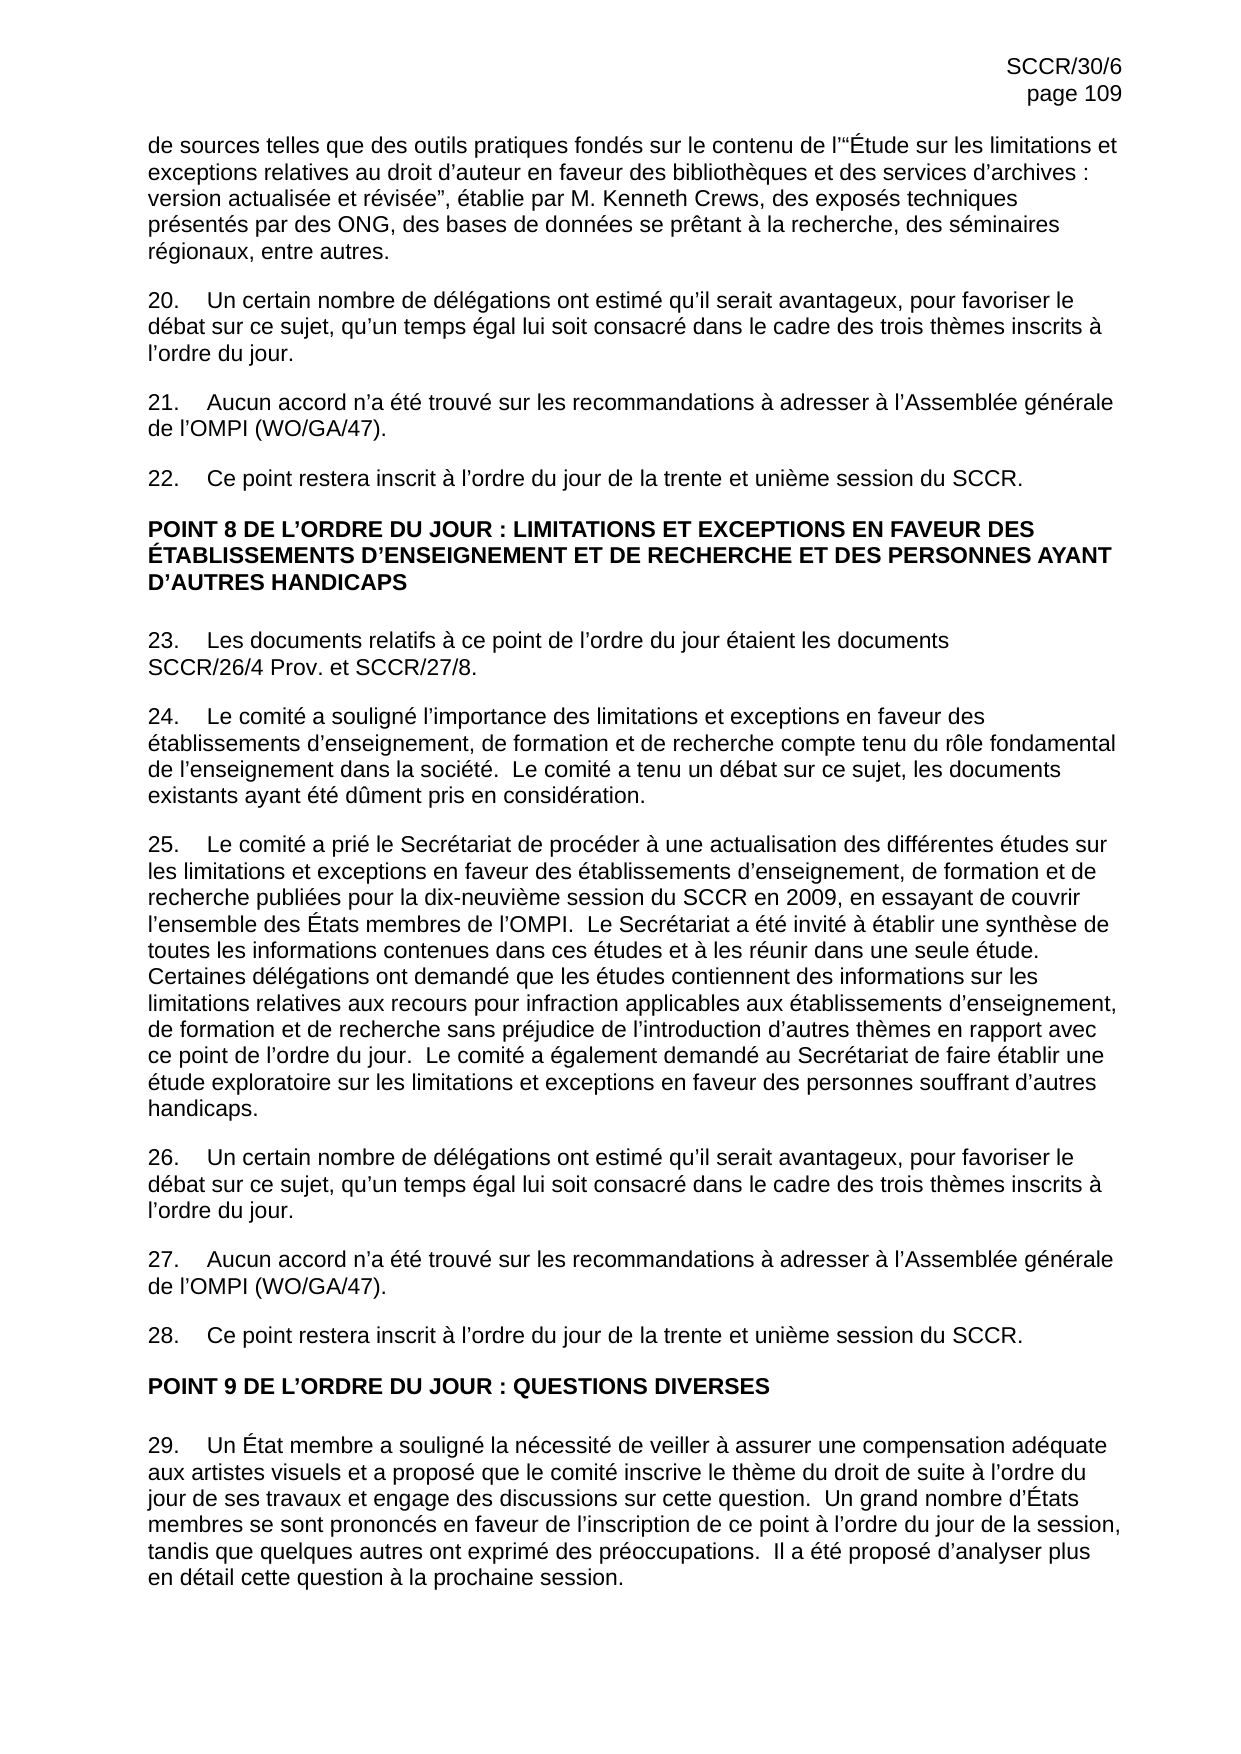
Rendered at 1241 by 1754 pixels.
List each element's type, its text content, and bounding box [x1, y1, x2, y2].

text Un certain nombre de délégations ont estimé qu’il serait avantageux, pour favoriser le débat sur ce sujet, qu’un temps égal lui soit consacré dans le cadre des trois thèmes inscrits à l’ordre du jour. [148, 287, 1122, 366]
text Le comité a souligné l’importance des limitations et exceptions en faveur des établissements d’enseignement, de formation et de recherche compte tenu du rôle fondamental de l’enseignement dans la société. Le comité a tenu un débat sur ce sujet, les documents existants ayant été dûment pris en considération. [148, 703, 1122, 808]
text Aucun accord n’a été trouvé sur les recommandations à adresser à l’Assemblée générale de l’OMPI (WO/GA/47). [148, 389, 1122, 442]
text Aucun accord n’a été trouvé sur les recommandations à adresser à l’Assemblée générale de l’OMPI (WO/GA/47). [148, 1246, 1122, 1299]
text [148, 132, 1122, 264]
text Les documents relatifs à ce point de l’ordre du jour étaient les documents SCCR/26/4 Prov. et SCCR/27/8. [148, 627, 1122, 680]
text Un certain nombre de délégations ont estimé qu’il serait avantageux, pour favoriser le débat sur ce sujet, qu’un temps égal lui soit consacré dans le cadre des trois thèmes inscrits à l’ordre du jour. [148, 1144, 1122, 1223]
text Un État membre a souligné la nécessité de veiller à assurer une compensation adéquate aux artistes visuels et a proposé que le comité inscrive le thème du droit de suite à l’ordre du jour de ses travaux et engage des discussions sur cette question. Un grand nombre d’États membres se sont prononcés en faveur de l’inscription de ce point à l’ordre du jour de la session, tandis que quelques autres ont exprimé des préoccupations. Il a été proposé d’analyser plus en détail cette question à la prochaine session. [148, 1432, 1122, 1590]
subtitle Point 8 de l’ordre du jour : limitations et exceptions en faveur des établissements d’enseignement et de recherche et des personnes ayant d’autres handicaps [148, 516, 1122, 595]
text Le comité a prié le Secrétariat de procéder à une actualisation des différentes études sur les limitations et exceptions en faveur des établissements d’enseignement, de formation et de recherche publiées pour la dix-neuvième session du SCCR en 2009, en essayant de couvrir l’ensemble des États membres de l’OMPI. Le Secrétariat a été invité à établir une synthèse de toutes les informations contenues dans ces études et à les réunir dans une seule étude. Certaines délégations ont demandé que les études contiennent des informations sur les limitations relatives aux recours pour infraction applicables aux établissements d’enseignement, de formation et de recherche sans préjudice de l’introduction d’autres thèmes en rapport avec ce point de l’ordre du jour. Le comité a également demandé au Secrétariat de faire établir une étude exploratoire sur les limitations et exceptions en faveur des personnes souffrant d’autres handicaps. [148, 831, 1122, 1121]
text Ce point restera inscrit à l’ordre du jour de la trente et unième session du SCCR. [148, 1322, 1122, 1348]
text Ce point restera inscrit à l’ordre du jour de la trente et unième session du SCCR. [148, 464, 1122, 491]
subtitle Point 9 de l’ordre du jour : questions diverses [148, 1373, 1122, 1399]
